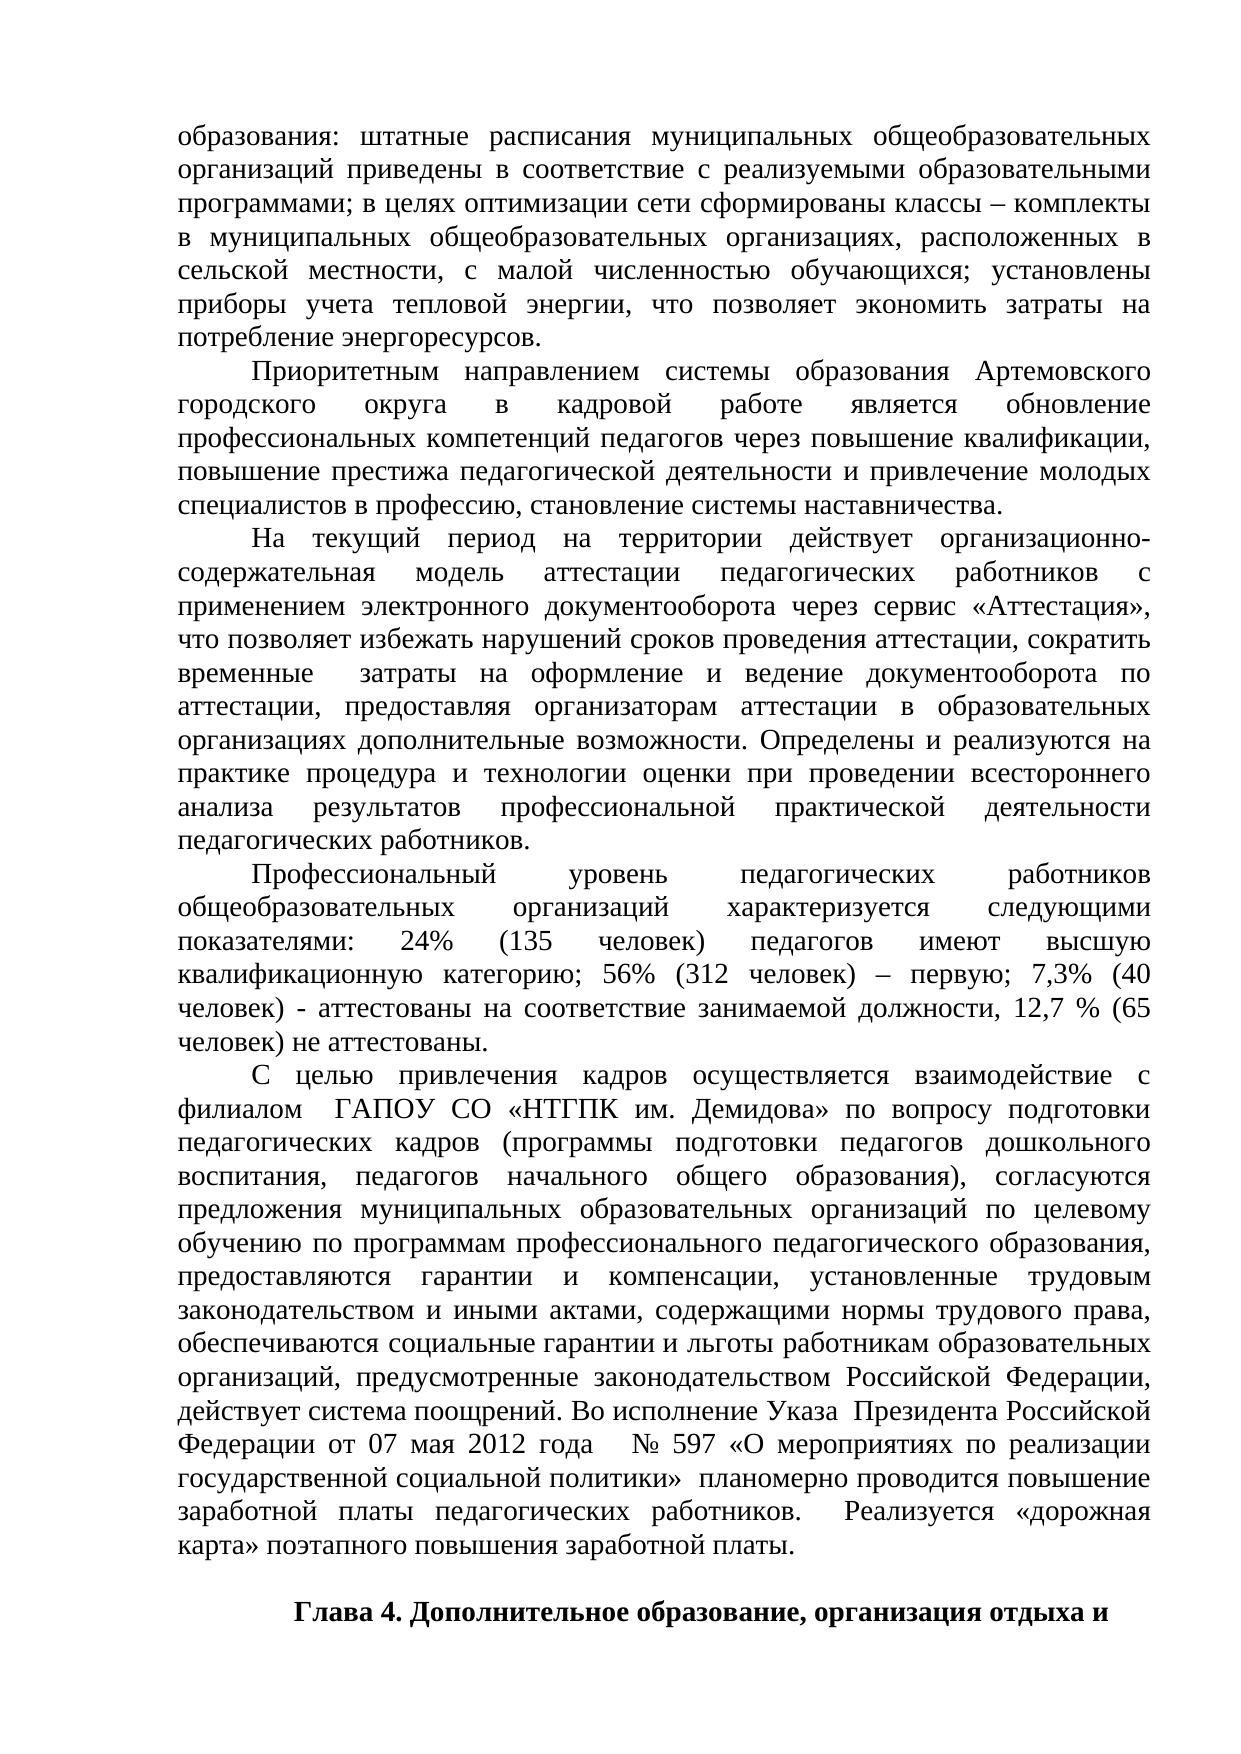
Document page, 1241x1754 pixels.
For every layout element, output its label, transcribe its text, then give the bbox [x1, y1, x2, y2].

text Профессиональный уровень педагогических работников общеобразовательных организаций характеризуется следующими показателями: 24% (135 человек) педагогов имеют высшую квалификационную категорию; 56% (312 человек) – первую; 7,3% (40 человек) - аттестованы на соответствие занимаемой должности, 12,7 % (65 человек) не аттестованы. [177, 856, 1152, 1057]
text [177, 1594, 1152, 1627]
text С целью привлечения кадров осуществляется взаимодействие с филиалом ГАПОУ СО «НТГПК им. Демидова» по вопросу подготовки педагогических кадров (программы подготовки педагогов дошкольного воспитания, педагогов начального общего образования), согласуются предложения муниципальных образовательных организаций по целевому обучению по программам профессионального педагогического образования, предоставляются гарантии и компенсации, установленные трудовым законодательством и иными актами, содержащими нормы трудового права, обеспечиваются социальные гарантии и льготы работникам образовательных организаций, предусмотренные законодательством Российской Федерации, действует система поощрений. Во исполнение Указа Президента Российской Федерации от 07 мая 2012 года № 597 «О мероприятиях по реализации государственной социальной политики» планомерно проводится повышение заработной платы педагогических работников. Реализуется «дорожная карта» поэтапного повышения заработной платы. [177, 1393, 1152, 1560]
text Приоритетным направлением системы образования Артемовского городского округа в кадровой работе является обновление профессиональных компетенций педагогов через повышение квалификации, повышение престижа педагогической деятельности и привлечение молодых специалистов в профессию, становление системы наставничества. [177, 353, 1152, 521]
text На текущий период на территории действует организационно-содержательная модель аттестации педагогических работников с применением электронного документооборота через сервис «Аттестация», что позволяет избежать нарушений сроков проведения аттестации, сократить временные затраты на оформление и ведение документооборота по аттестации, предоставляя организаторам аттестации в образовательных организациях дополнительные возможности. Определены и реализуются на практике процедура и технологии оценки при проведении всестороннего анализа результатов профессиональной практической деятельности педагогических работников. [177, 521, 1152, 856]
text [177, 118, 1152, 353]
text С целью привлечения кадров осуществляется взаимодействие с филиалом ГАПОУ СО «НТГПК им. Демидова» по вопросу подготовки педагогических кадров (программы подготовки педагогов дошкольного воспитания, педагогов начального общего образования), согласуются предложения муниципальных образовательных организаций по целевому обучению по программам профессионального педагогического образования, предоставляются гарантии и компенсации, установленные трудовым законодательством и иными актами, содержащими нормы трудового права, обеспечиваются социальные гарантии и льготы работникам образовательных организаций, предусмотренные законодательством Российской Федерации, действует система поощрений. Во исполнение Указа Президента Российской Федерации от 07 мая 2012 года № 597 «О мероприятиях по реализации государственной социальной политики» планомерно проводится повышение заработной платы педагогических работников. Реализуется «дорожная карта» поэтапного повышения заработной платы. [177, 1057, 1152, 1359]
